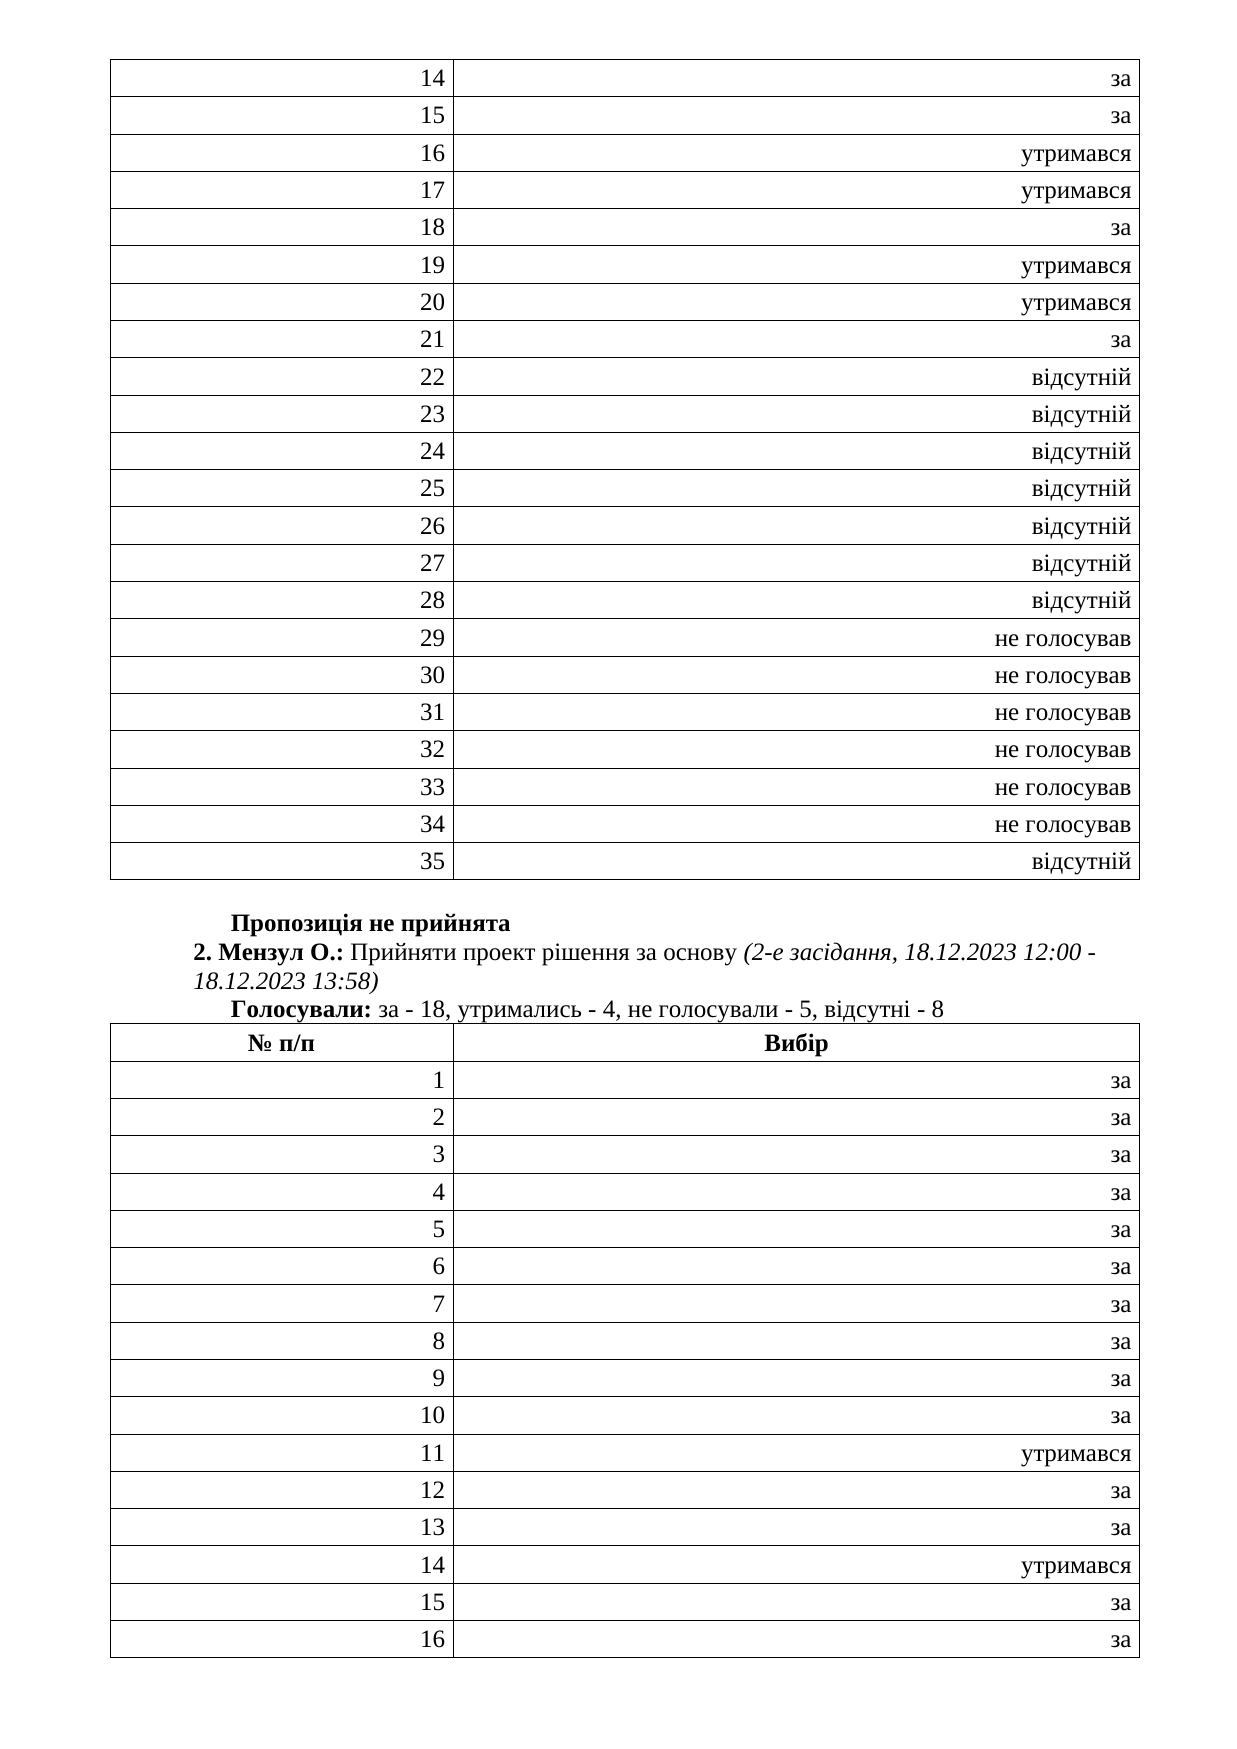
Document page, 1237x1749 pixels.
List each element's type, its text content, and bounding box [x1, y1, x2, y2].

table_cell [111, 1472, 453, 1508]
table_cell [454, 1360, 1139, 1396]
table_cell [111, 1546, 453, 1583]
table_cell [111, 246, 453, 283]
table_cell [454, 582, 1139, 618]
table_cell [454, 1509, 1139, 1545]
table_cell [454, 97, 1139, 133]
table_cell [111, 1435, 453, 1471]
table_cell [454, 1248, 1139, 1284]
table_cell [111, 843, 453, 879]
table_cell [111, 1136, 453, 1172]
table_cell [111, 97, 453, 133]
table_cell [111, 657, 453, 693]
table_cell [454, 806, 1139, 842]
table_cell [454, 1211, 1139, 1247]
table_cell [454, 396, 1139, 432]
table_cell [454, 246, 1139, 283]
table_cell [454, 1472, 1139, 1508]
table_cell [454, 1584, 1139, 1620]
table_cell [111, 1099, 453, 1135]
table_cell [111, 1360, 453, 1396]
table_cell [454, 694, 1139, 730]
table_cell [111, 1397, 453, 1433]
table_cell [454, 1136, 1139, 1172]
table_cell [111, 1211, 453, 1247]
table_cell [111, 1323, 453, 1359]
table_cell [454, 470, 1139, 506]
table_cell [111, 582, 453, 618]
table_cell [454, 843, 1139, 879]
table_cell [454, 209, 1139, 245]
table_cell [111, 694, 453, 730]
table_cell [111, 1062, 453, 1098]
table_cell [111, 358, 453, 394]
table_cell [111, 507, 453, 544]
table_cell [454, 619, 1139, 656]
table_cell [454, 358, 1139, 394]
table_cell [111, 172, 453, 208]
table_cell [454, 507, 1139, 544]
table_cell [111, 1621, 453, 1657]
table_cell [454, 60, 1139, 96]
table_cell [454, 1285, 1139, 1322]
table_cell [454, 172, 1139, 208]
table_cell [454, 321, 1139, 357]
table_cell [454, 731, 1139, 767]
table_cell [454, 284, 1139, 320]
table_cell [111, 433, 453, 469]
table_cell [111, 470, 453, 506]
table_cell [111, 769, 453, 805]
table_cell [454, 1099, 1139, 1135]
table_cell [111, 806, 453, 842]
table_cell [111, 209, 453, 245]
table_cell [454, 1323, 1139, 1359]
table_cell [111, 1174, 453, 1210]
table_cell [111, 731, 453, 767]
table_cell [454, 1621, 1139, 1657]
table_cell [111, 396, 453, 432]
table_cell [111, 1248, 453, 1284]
text Голосували: за - 18, утримались - 4, не голосували - 5, відсутні - 8 [231, 994, 1148, 1023]
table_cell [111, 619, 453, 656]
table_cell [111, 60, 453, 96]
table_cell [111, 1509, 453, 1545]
text 2. Мензул О.: Прийняти проект рішення за основу (2-е засідання, 18.12.2023 12:00 - 18.12.2023 13:58) [193, 937, 1148, 994]
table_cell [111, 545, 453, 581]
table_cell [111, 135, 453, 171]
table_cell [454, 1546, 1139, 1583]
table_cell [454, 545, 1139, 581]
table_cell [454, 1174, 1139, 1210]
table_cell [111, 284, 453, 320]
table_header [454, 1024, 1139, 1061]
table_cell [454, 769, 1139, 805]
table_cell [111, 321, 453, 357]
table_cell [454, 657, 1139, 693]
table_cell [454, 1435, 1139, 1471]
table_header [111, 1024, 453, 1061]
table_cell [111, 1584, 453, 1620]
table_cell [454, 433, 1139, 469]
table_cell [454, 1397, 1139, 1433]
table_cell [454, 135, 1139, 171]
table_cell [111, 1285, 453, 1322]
text Пропозиція не прийнята [231, 879, 1148, 937]
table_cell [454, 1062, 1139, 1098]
